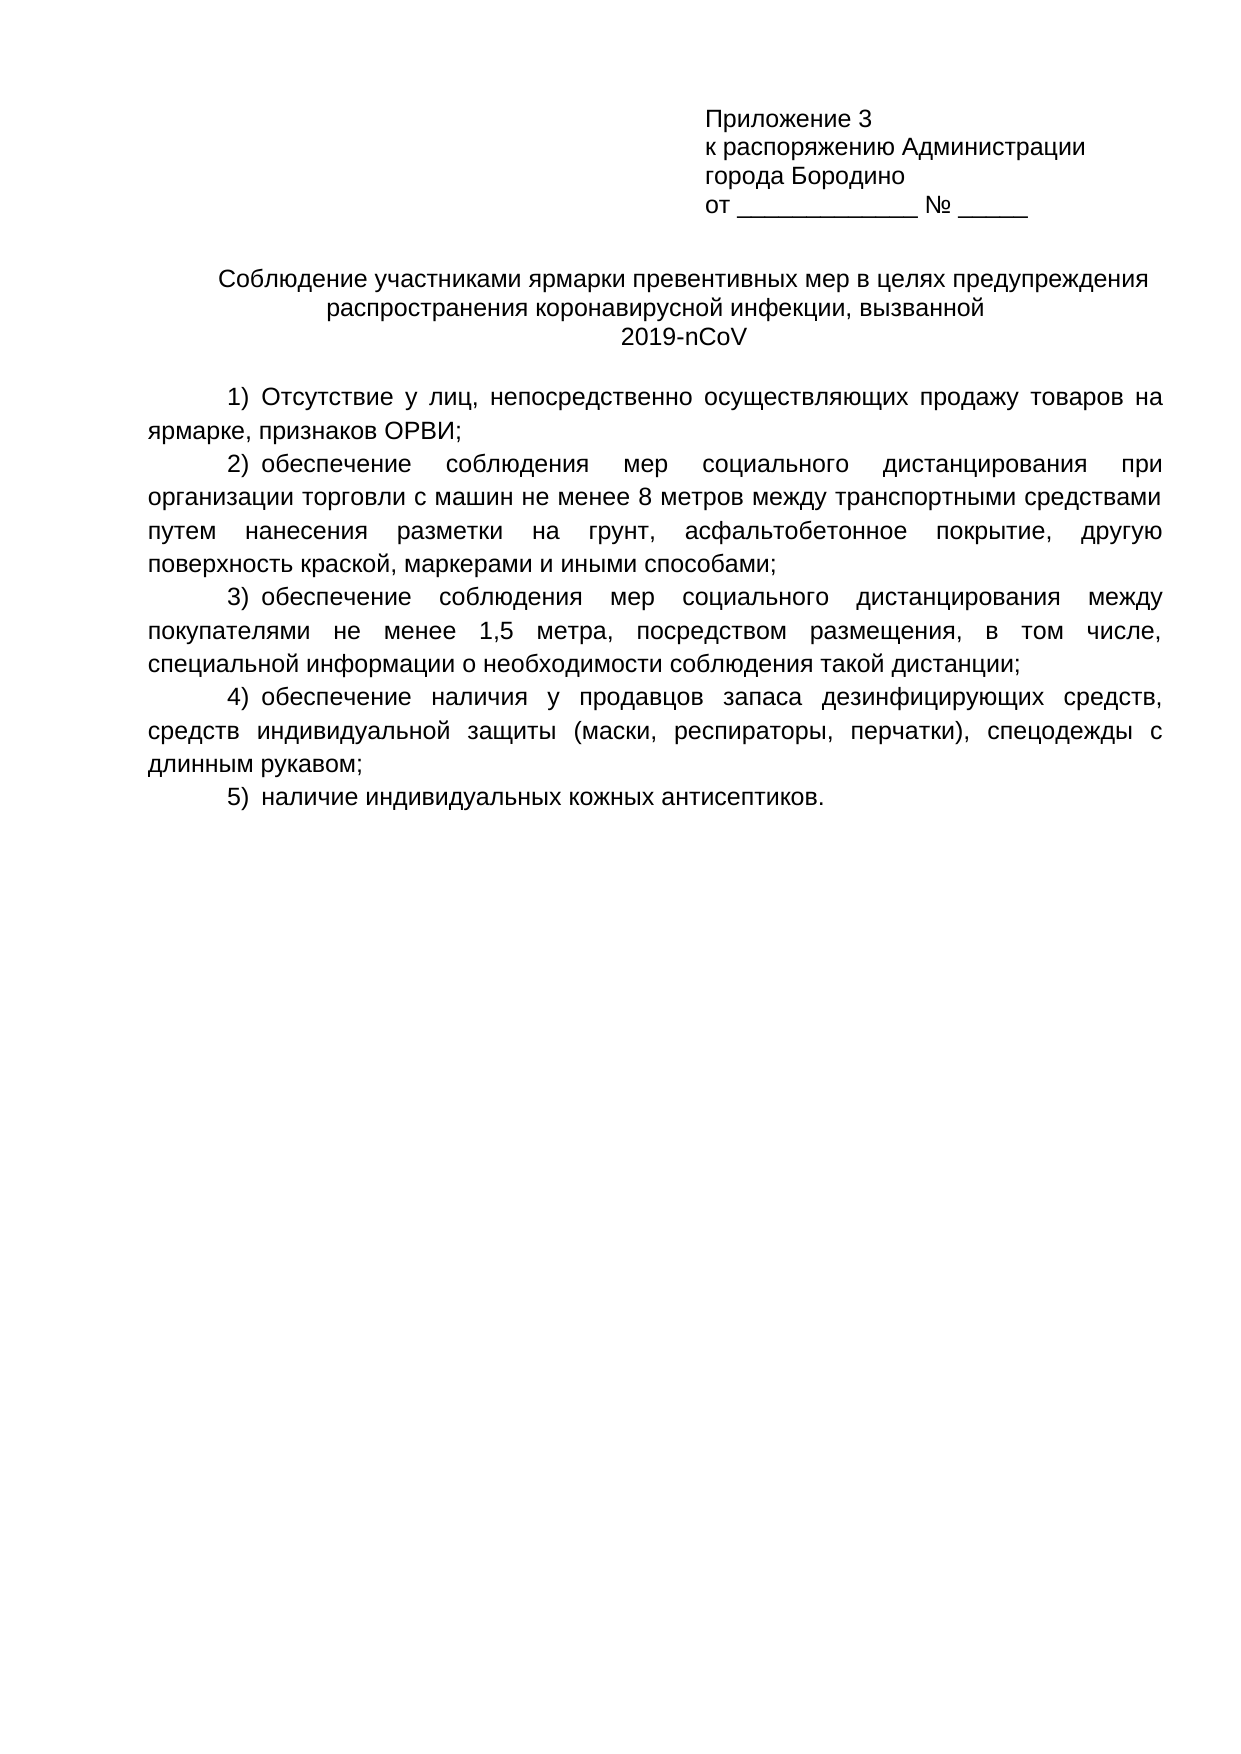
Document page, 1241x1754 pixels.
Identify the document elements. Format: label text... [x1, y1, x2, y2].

list наличие индивидуальных кожных антисептиков. [148, 779, 1163, 812]
text 2019-nCoV [148, 322, 1163, 350]
text Соблюдение участниками ярмарки превентивных мер в целях предупреждения распространения коронавирусной инфекции, вызванной [148, 264, 1163, 322]
list обеспечение наличия у продавцов запаса дезинфицирующих средств, средств индивидуальной защиты (маски, респираторы, перчатки), спецодежды с длинным рукавом; [148, 679, 1163, 779]
list обеспечение соблюдения мер социального дистанцирования между покупателями не менее 1,5 метра, посредством размещения, в том числе, специальной информации о необходимости соблюдения такой дистанции; [148, 579, 1163, 679]
table_header Приложение 3 к распоряжению Администрации города Бородино от _____________ № _____ [694, 46, 1145, 219]
list Отсутствие у лиц, непосредственно осуществляющих продажу товаров на ярмарке, признаков ОРВИ; [148, 379, 1163, 446]
list обеспечение соблюдения мер социального дистанцирования при организации торговли с машин не менее 8 метров между транспортными средствами путем нанесения разметки на грунт, асфальтобетонное покрытие, другую поверхность краской, маркерами и иными способами; [148, 446, 1163, 579]
